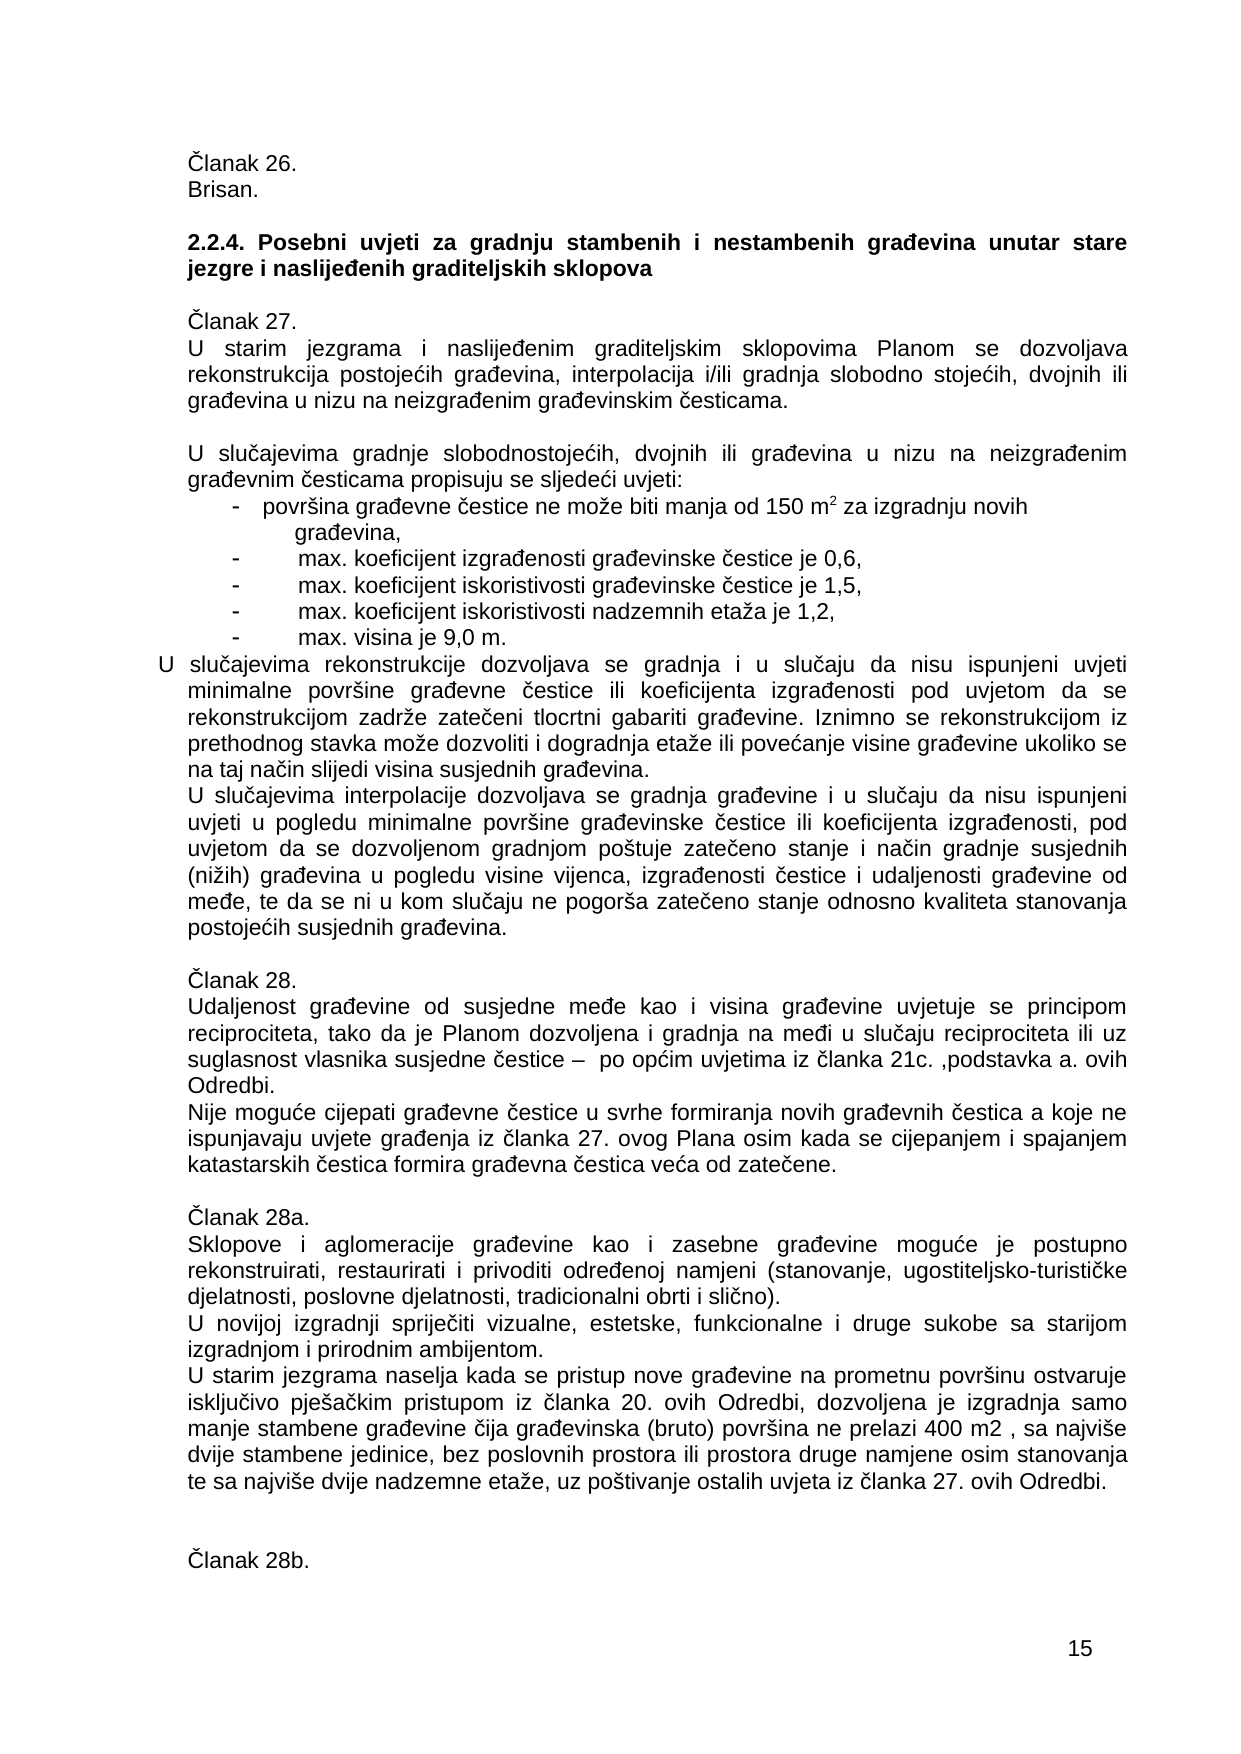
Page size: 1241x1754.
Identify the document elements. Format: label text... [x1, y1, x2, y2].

text U slučajevima gradnje slobodnostojećih, dvojnih ili građevina u nizu na neizgrađenim građevnim česticama propisuju se sljedeći uvjeti: [187, 440, 1128, 493]
text Članak 27. [187, 308, 1128, 334]
text U novijoj izgradnji spriječiti vizualne, estetske, funkcionalne i druge sukobe sa starijom izgradnjom i prirodnim ambijentom. [187, 1309, 1128, 1362]
list max. koeficijent iskoristivosti građevinske čestice je 1,5, [187, 572, 1128, 598]
list površina građevne čestice ne može biti manja od 150 m2 za izgradnju novih građevina, [187, 493, 1128, 545]
text Brisan. [187, 176, 1128, 203]
text Članak 28a. [187, 1204, 1128, 1231]
text U slučajevima rekonstrukcije dozvoljava se gradnja i u slučaju da nisu ispunjeni uvjeti minimalne površine građevne čestice ili koeficijenta izgrađenosti pod uvjetom da se rekonstrukcijom zadrže zatečeni tlocrtni gabariti građevine. Iznimno se rekonstrukcijom iz prethodnog stavka može dozvoliti i dogradnja etaže ili povećanje visine građevine ukoliko se na taj način slijedi visina susjednih građevina. [158, 651, 1128, 782]
text U starim jezgrama i naslijeđenim graditeljskim sklopovima Planom se dozvoljava rekonstrukcija postojećih građevina, interpolacija i/ili gradnja slobodno stojećih, dvojnih ili građevina u nizu na neizgrađenim građevinskim česticama. [187, 334, 1128, 413]
text 2.2.4. Posebni uvjeti za gradnju stambenih i nestambenih građevina unutar stare jezgre i naslijeđenih graditeljskih sklopova [187, 229, 1128, 282]
text U starim jezgrama naselja kada se pristup nove građevine na prometnu površinu ostvaruje isključivo pješačkim pristupom iz članka 20. ovih Odredbi, dozvoljena je izgradnja samo manje stambene građevine čija građevinska (bruto) površina ne prelazi 400 m2 , sa najviše dvije stambene jedinice, bez poslovnih prostora ili prostora druge namjene osim stanovanja te sa najviše dvije nadzemne etaže, uz poštivanje ostalih uvjeta iz članka 27. ovih Odredbi. [187, 1362, 1128, 1494]
text Udaljenost građevine od susjedne međe kao i visina građevine uvjetuje se principom reciprociteta, tako da je Planom dozvoljena i gradnja na međi u slučaju reciprociteta ili uz suglasnost vlasnika susjedne čestice – po općim uvjetima iz članka 21c. ,podstavka a. ovih Odredbi. [187, 993, 1128, 1099]
text Nije moguće cijepati građevne čestice u svrhe formiranja novih građevnih čestica a koje ne ispunjavaju uvjete građenja iz članka 27. ovog Plana osim kada se cijepanjem i spajanjem katastarskih čestica formira građevna čestica veća od zatečene. [187, 1099, 1128, 1178]
list max. koeficijent izgrađenosti građevinske čestice je 0,6, [187, 545, 1128, 572]
text Članak 28b. [187, 1547, 1128, 1573]
text Sklopove i aglomeracije građevine kao i zasebne građevine moguće je postupno rekonstruirati, restaurirati i privoditi određenoj namjeni (stanovanje, ugostiteljsko-turističke djelatnosti, poslovne djelatnosti, tradicionalni obrti i slično). [187, 1231, 1128, 1309]
list max. visina je 9,0 m. [187, 624, 1128, 651]
text Članak 26. [187, 150, 1128, 176]
text U slučajevima interpolacije dozvoljava se gradnja građevine i u slučaju da nisu ispunjeni uvjeti u pogledu minimalne površine građevinske čestice ili koeficijenta izgrađenosti, pod uvjetom da se dozvoljenom gradnjom poštuje zatečeno stanje i način gradnje susjednih (nižih) građevina u pogledu visine vijenca, izgrađenosti čestice i udaljenosti građevine od međe, te da se ni u kom slučaju ne pogorša zatečeno stanje odnosno kvaliteta stanovanja postojećih susjednih građevina. [187, 782, 1128, 941]
text Članak 28. [187, 967, 1128, 993]
list max. koeficijent iskoristivosti nadzemnih etaža je 1,2, [187, 598, 1128, 624]
